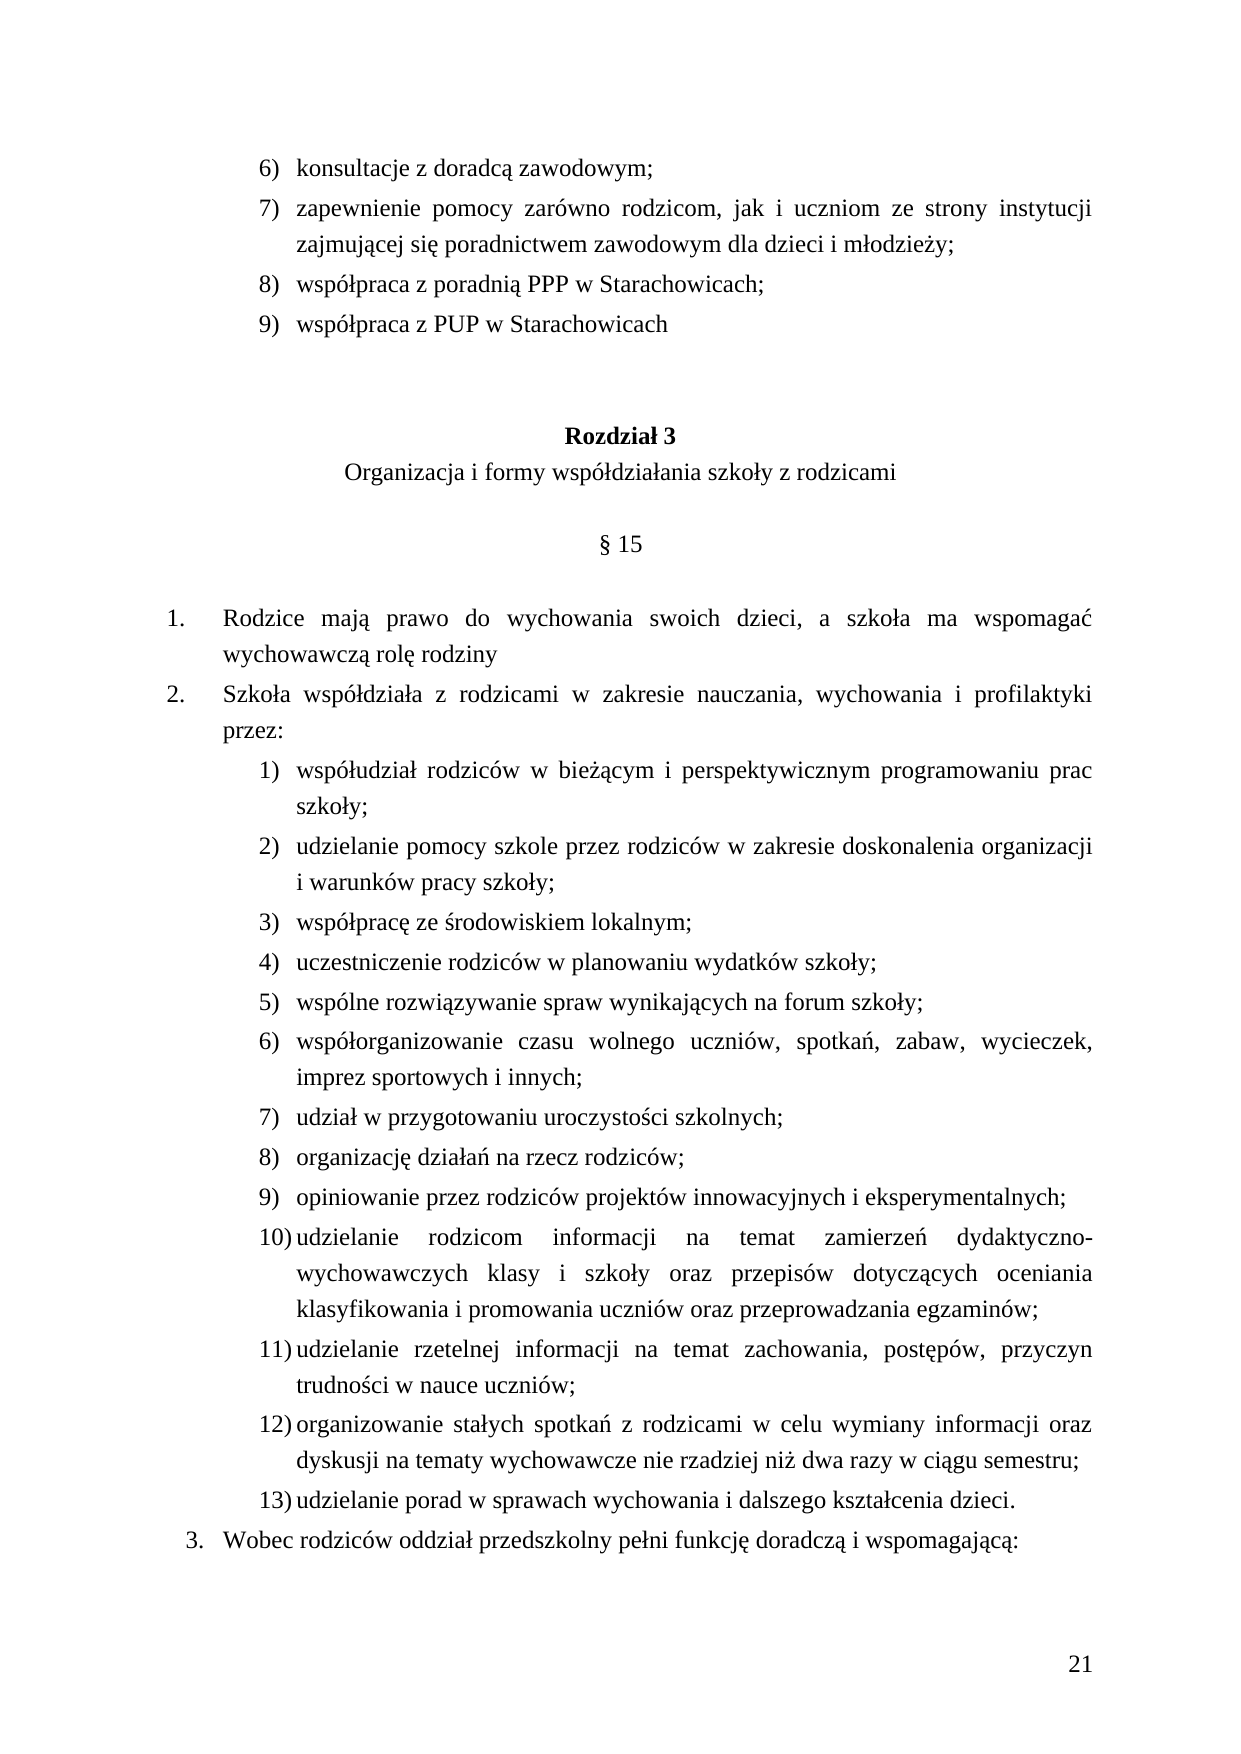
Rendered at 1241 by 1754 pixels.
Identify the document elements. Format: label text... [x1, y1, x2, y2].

text Organizacja i formy współdziałania szkoły z rodzicami [185, 457, 1056, 486]
list współudział rodziców w bieżącym i perspektywicznym programowaniu prac szkoły; [258, 755, 1093, 820]
list współpracę ze środowiskiem lokalnym; [258, 907, 1093, 936]
list współpraca z poradnią PPP w Starachowicach; [258, 269, 1093, 298]
list Szkoła współdziała z rodzicami w zakresie nauczania, wychowania i profilaktyki przez: [166, 679, 1093, 744]
subtitle § 15 [185, 529, 1056, 558]
list udzielanie pomocy szkole przez rodziców w zakresie doskonalenia organizacji i warunków pracy szkoły; [258, 831, 1093, 896]
list udzielanie porad w sprawach wychowania i dalszego kształcenia dzieci. [258, 1485, 1093, 1514]
list współpraca z PUP w Starachowicach [258, 309, 1093, 338]
list konsultacje z doradcą zawodowym; [258, 153, 1093, 182]
list opiniowanie przez rodziców projektów innowacyjnych i eksperymentalnych; [258, 1182, 1093, 1211]
list udział w przygotowaniu uroczystości szkolnych; [258, 1102, 1093, 1131]
list udzielanie rodzicom informacji na temat zamierzeń dydaktyczno-wychowawczych klasy i szkoły oraz przepisów dotyczących oceniania klasyfikowania i promowania uczniów oraz przeprowadzania egzaminów; [258, 1222, 1093, 1323]
list uczestniczenie rodziców w planowaniu wydatków szkoły; [258, 947, 1093, 975]
list Rodzice mają prawo do wychowania swoich dzieci, a szkoła ma wspomagać wychowawczą rolę rodziny [166, 603, 1093, 668]
list udzielanie rzetelnej informacji na temat zachowania, postępów, przyczyn trudności w nauce uczniów; [258, 1334, 1093, 1398]
subtitle Rozdział 3 [148, 421, 1093, 450]
list współorganizowanie czasu wolnego uczniów, spotkań, zabaw, wycieczek, imprez sportowych i innych; [258, 1026, 1093, 1091]
list organizację działań na rzecz rodziców; [258, 1142, 1093, 1171]
list organizowanie stałych spotkań z rodzicami w celu wymiany informacji oraz dyskusji na tematy wychowawcze nie rzadziej niż dwa razy w ciągu semestru; [258, 1409, 1093, 1474]
list Wobec rodziców oddział przedszkolny pełni funkcję doradczą i wspomagającą: [185, 1525, 1093, 1554]
list wspólne rozwiązywanie spraw wynikających na forum szkoły; [258, 987, 1093, 1015]
list zapewnienie pomocy zarówno rodzicom, jak i uczniom ze strony instytucji zajmującej się poradnictwem zawodowym dla dzieci i młodzieży; [258, 193, 1093, 258]
